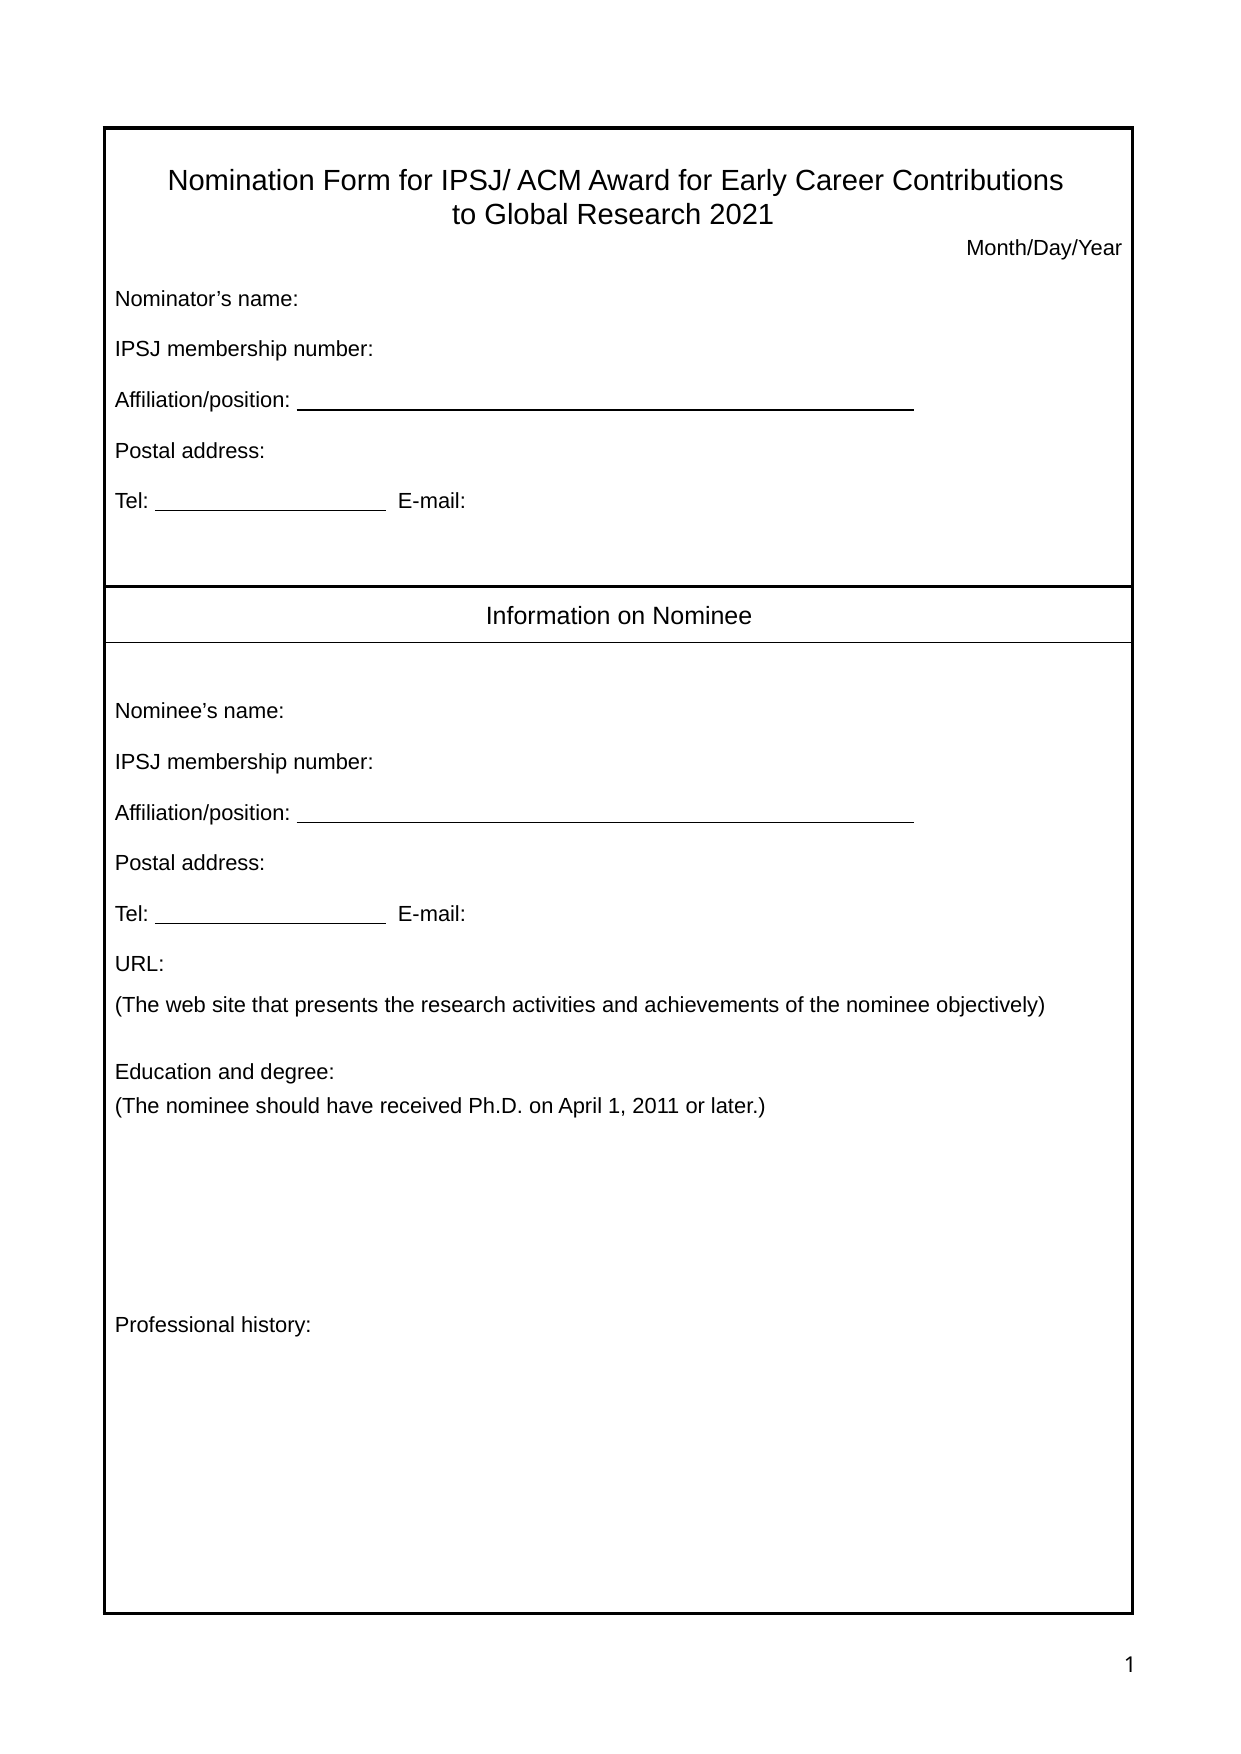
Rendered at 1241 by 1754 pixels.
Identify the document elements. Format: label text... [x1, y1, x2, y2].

table_cell Information on Nominee [106, 588, 1131, 642]
table_header Nomination Form for IPSJ/ ACM Award for Early Career Contributions to Global Research 2021 Month/Day/Year Nominator’s name: IPSJ membership number: Affiliation/position: Postal address: Tel: E-mail: [106, 130, 1131, 585]
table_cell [106, 643, 1131, 1612]
